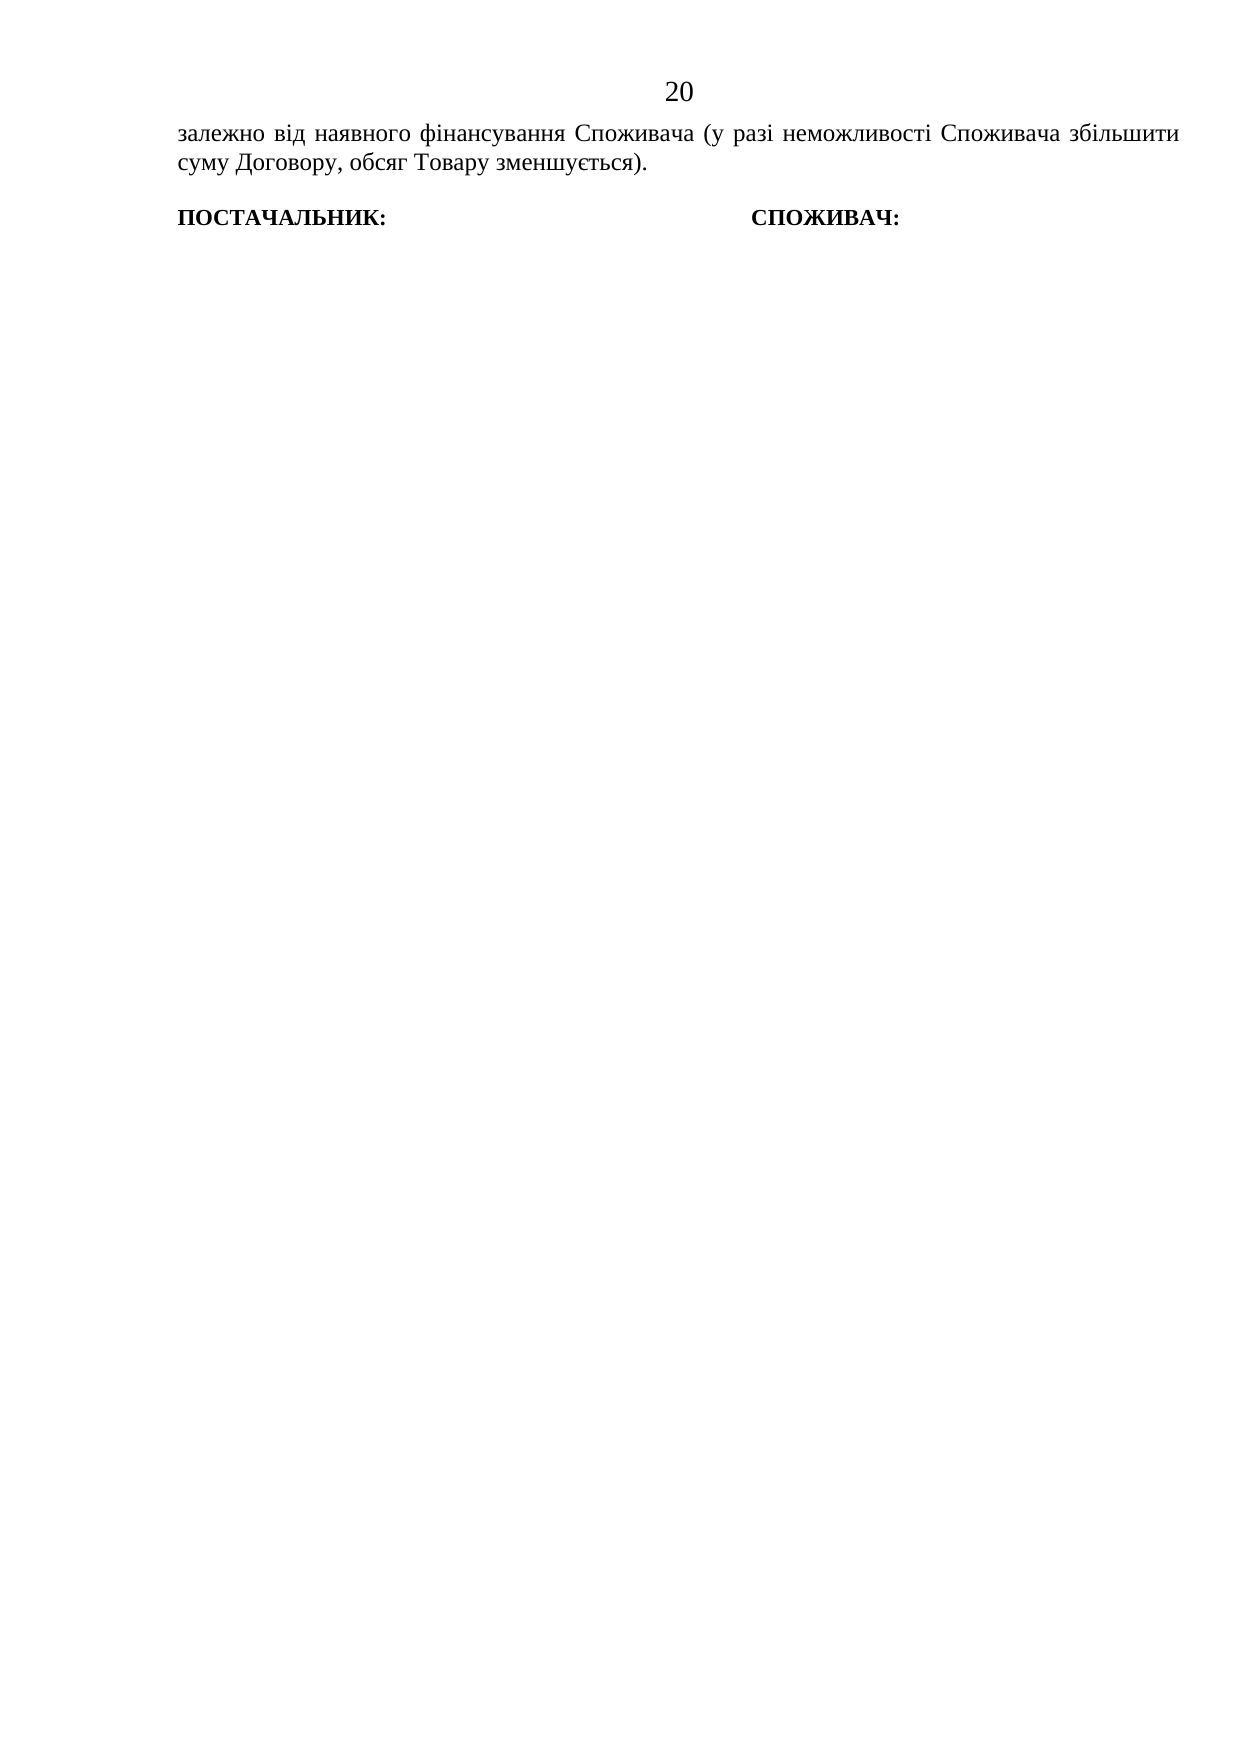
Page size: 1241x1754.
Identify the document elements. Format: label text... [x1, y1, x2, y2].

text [177, 118, 1181, 176]
text ПОСТАЧАЛЬНИК: СПОЖИВАЧ: [177, 204, 1181, 231]
